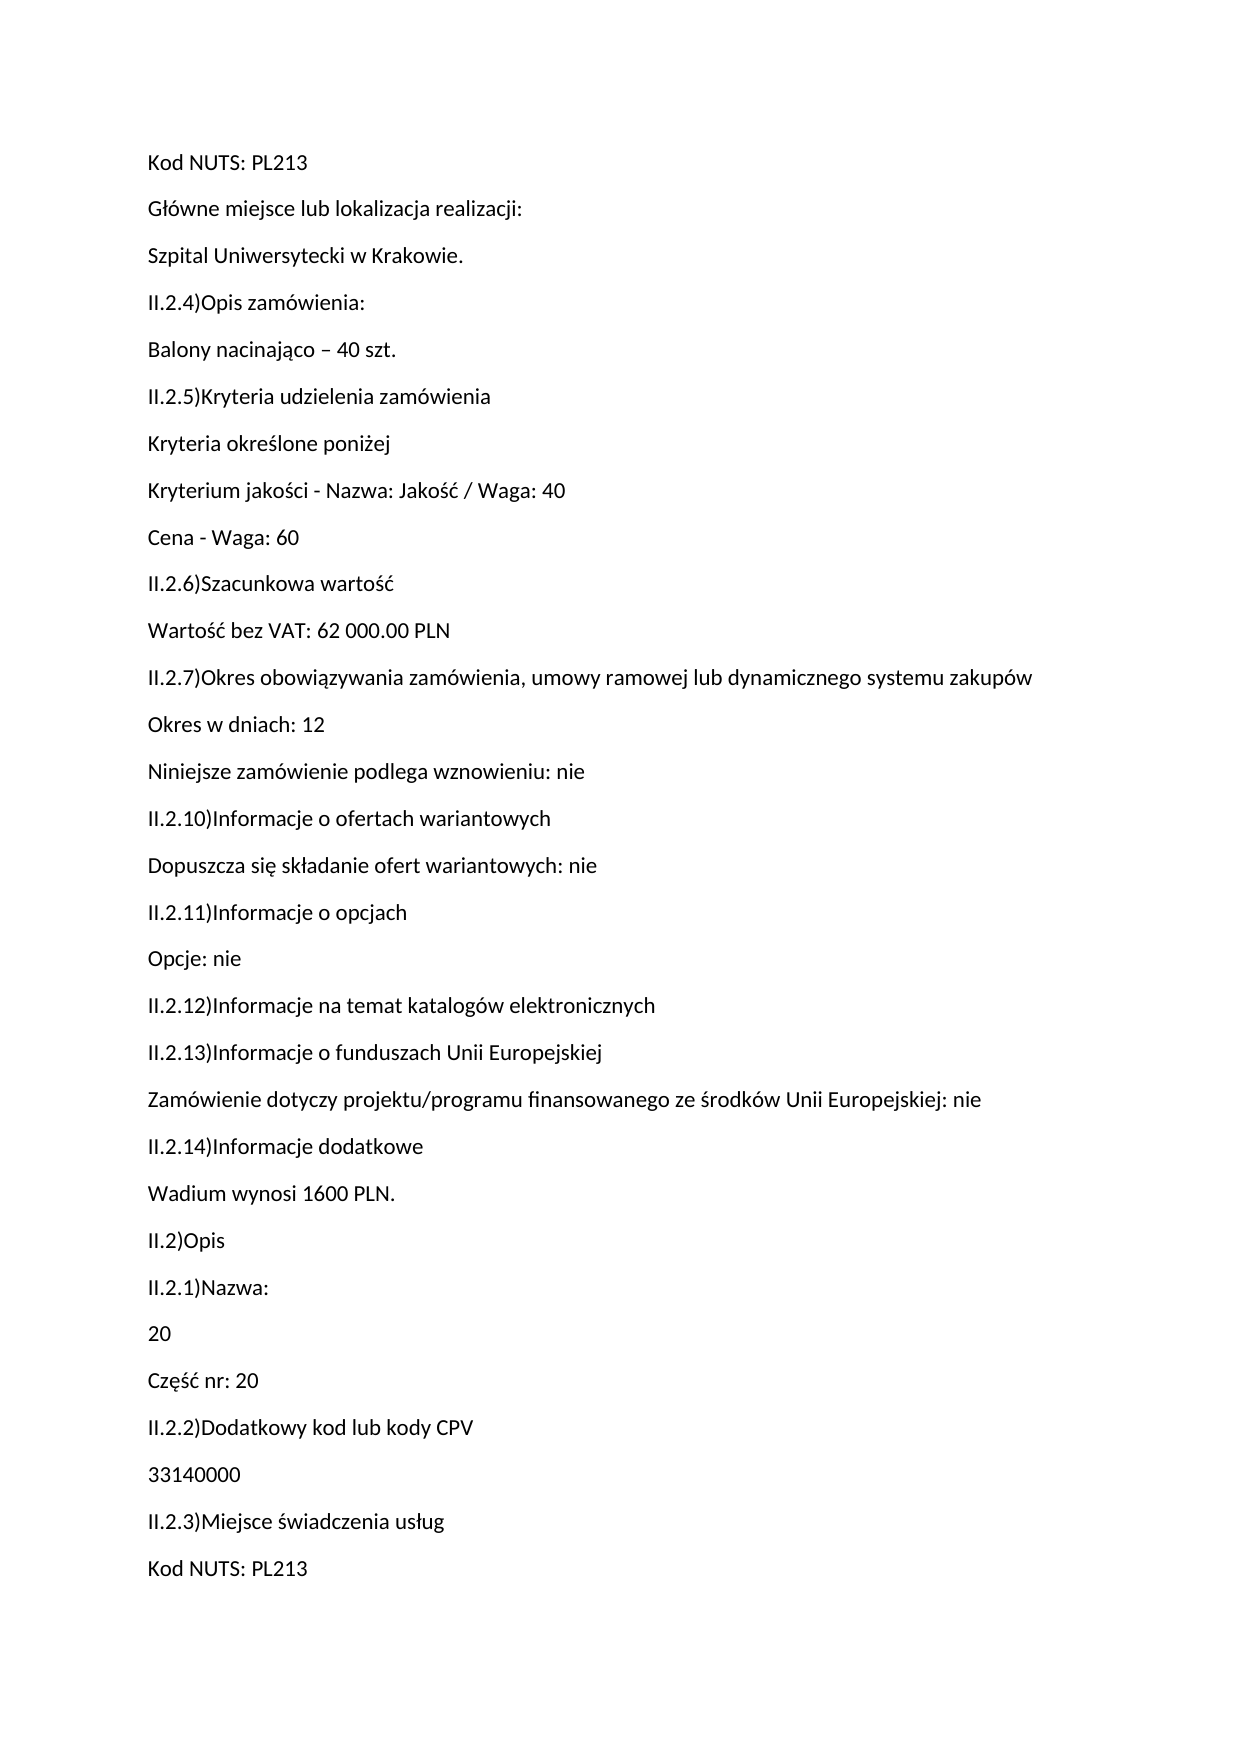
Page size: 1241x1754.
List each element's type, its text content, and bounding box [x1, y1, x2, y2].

text Kod NUTS: PL213 [148, 148, 1093, 176]
text Kod NUTS: PL213 [148, 1554, 1093, 1582]
text II.2.10)Informacje o ofertach wariantowych [148, 804, 1093, 832]
text II.2.4)Opis zamówienia: [148, 288, 1093, 316]
text Cena - Waga: 60 [148, 523, 1093, 551]
text Kryteria określone poniżej [148, 429, 1093, 457]
text Szpital Uniwersytecki w Krakowie. [148, 241, 1093, 269]
text Wadium wynosi 1600 PLN. [148, 1179, 1093, 1207]
text II.2.6)Szacunkowa wartość [148, 569, 1093, 597]
text II.2.13)Informacje o funduszach Unii Europejskiej [148, 1038, 1093, 1066]
text 20 [148, 1319, 1093, 1347]
text II.2.5)Kryteria udzielenia zamówienia [148, 382, 1093, 410]
text II.2.11)Informacje o opcjach [148, 898, 1093, 926]
text Wartość bez VAT: 62 000.00 PLN [148, 616, 1093, 644]
text Część nr: 20 [148, 1366, 1093, 1394]
text II.2.12)Informacje na temat katalogów elektronicznych [148, 991, 1093, 1019]
text Opcje: nie [148, 944, 1093, 972]
text Niniejsze zamówienie podlega wznowieniu: nie [148, 757, 1093, 785]
text Główne miejsce lub lokalizacja realizacji: [148, 194, 1093, 222]
text 33140000 [148, 1460, 1093, 1488]
text II.2.14)Informacje dodatkowe [148, 1132, 1093, 1160]
text II.2.1)Nazwa: [148, 1273, 1093, 1301]
text Zamówienie dotyczy projektu/programu finansowanego ze środków Unii Europejskiej: nie [148, 1085, 1093, 1113]
text II.2.2)Dodatkowy kod lub kody CPV [148, 1413, 1093, 1441]
text Kryterium jakości - Nazwa: Jakość / Waga: 40 [148, 476, 1093, 504]
text II.2.3)Miejsce świadczenia usług [148, 1507, 1093, 1535]
text Okres w dniach: 12 [148, 710, 1093, 738]
text Dopuszcza się składanie ofert wariantowych: nie [148, 851, 1093, 879]
text Balony nacinająco – 40 szt. [148, 335, 1093, 363]
text II.2.7)Okres obowiązywania zamówienia, umowy ramowej lub dynamicznego systemu zakupów [148, 663, 1093, 691]
text II.2)Opis [148, 1226, 1093, 1254]
